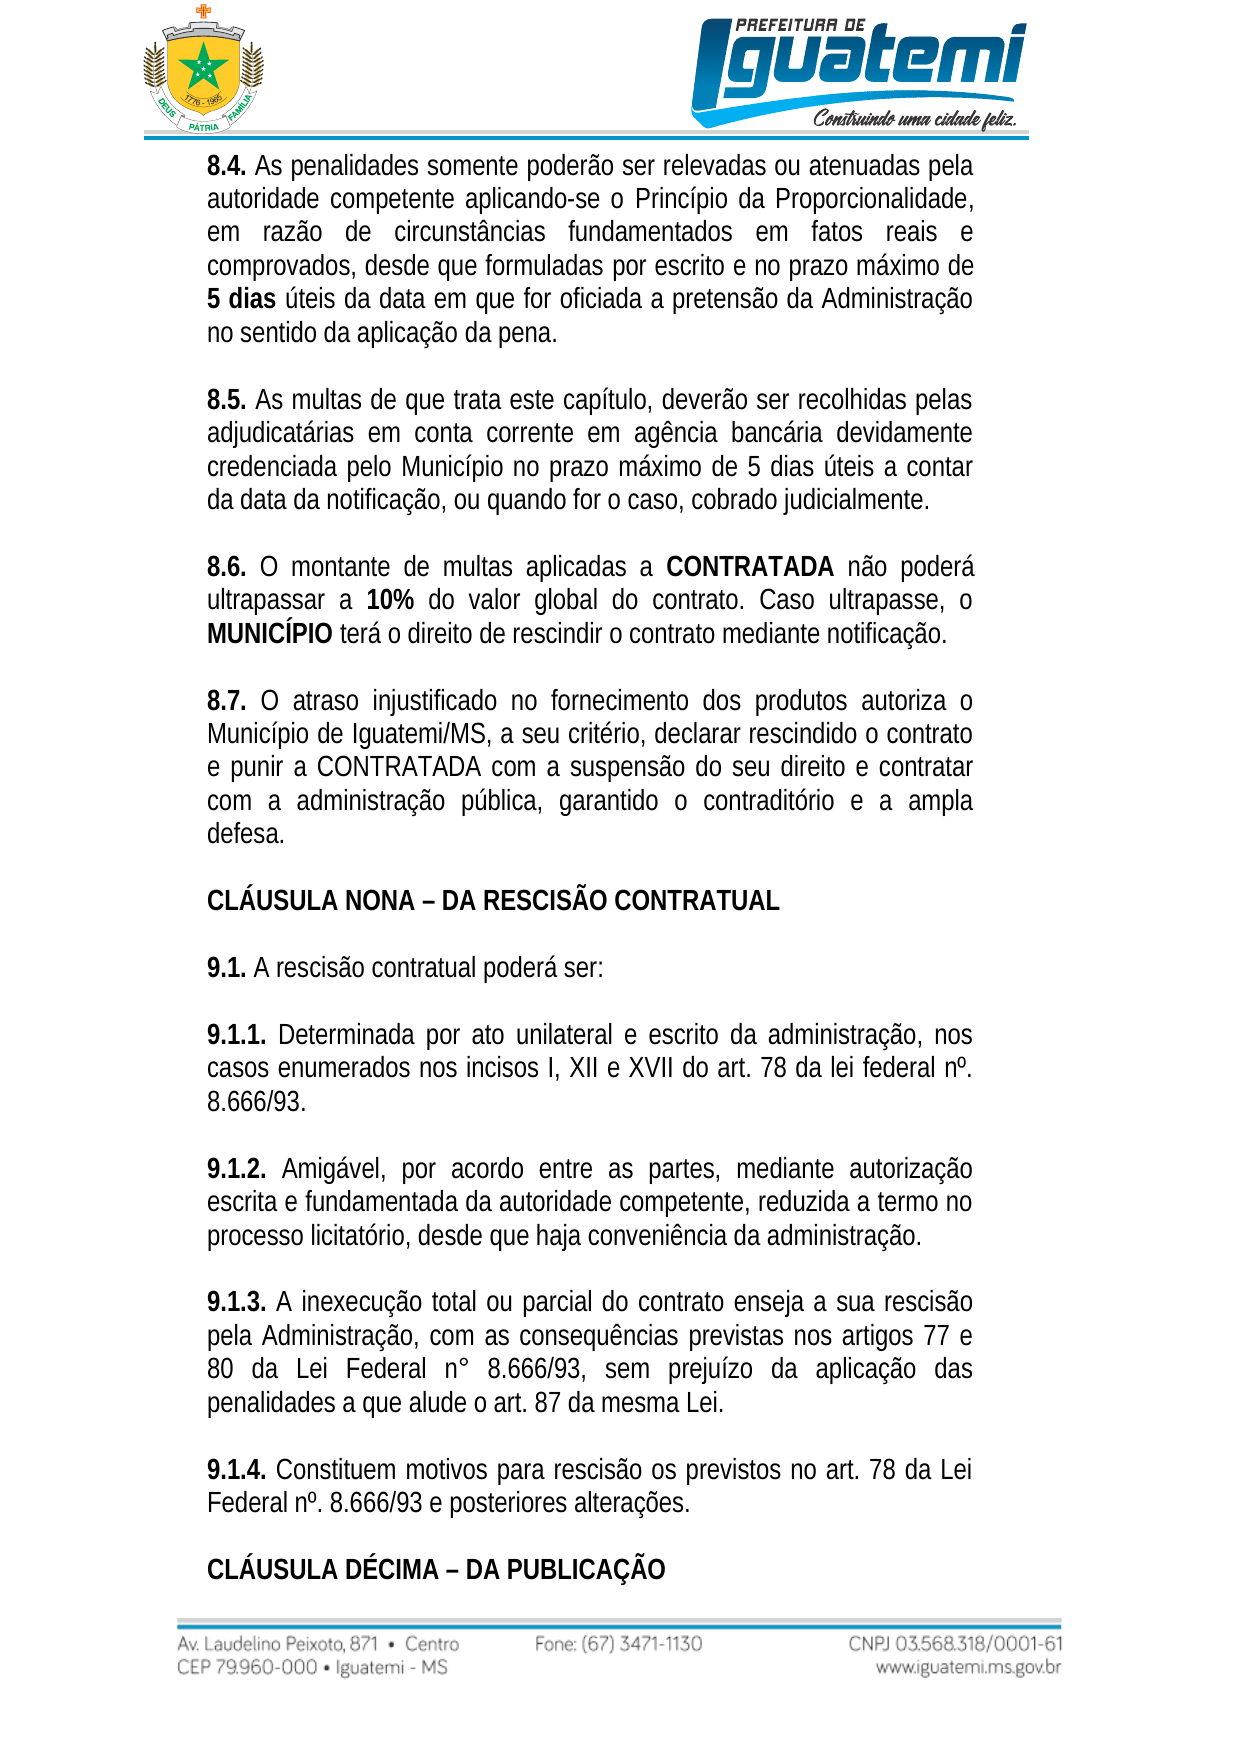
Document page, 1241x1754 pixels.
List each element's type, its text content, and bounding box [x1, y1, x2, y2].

text 9.1.4. Constituem motivos para rescisão os previstos no art. 78 da Lei Federal nº. 8.666/93 e posteriores alterações. [207, 1452, 974, 1519]
text 8.7. O atraso injustificado no fornecimento dos produtos autoriza o Município de Iguatemi/MS, a seu critério, declarar rescindido o contrato e punir a CONTRATADA com a suspensão do seu direito e contratar com a administração pública, garantido o contraditório e a ampla defesa. [207, 683, 974, 850]
text 8.6. O montante de multas aplicadas a CONTRATADA não poderá ultrapassar a 10% do valor global do contrato. Caso ultrapasse, o MUNICÍPIO terá o direito de rescindir o contrato mediante notificação. [207, 549, 974, 649]
picture [177, 1618, 1063, 1681]
text 8.4. As penalidades somente poderão ser relevadas ou atenuadas pela autoridade competente aplicando-se o Princípio da Proporcionalidade, em razão de circunstâncias fundamentados em fatos reais e comprovados, desde que formuladas por escrito e no prazo máximo de 5 dias úteis da data em que for oficiada a pretensão da Administração no sentido da aplicação da pena. [207, 148, 974, 348]
text CLÁUSULA NONA – DA RESCISÃO CONTRATUAL [207, 883, 974, 917]
text 9.1.3. A inexecução total ou parcial do contrato enseja a sua rescisão pela Administração, com as consequências previstas nos artigos 77 e 80 da Lei Federal n° 8.666/93, sem prejuízo da aplicação das penalidades a que alude o art. 87 da mesma Lei. [207, 1284, 974, 1418]
text 9.1. A rescisão contratual poderá ser: [207, 950, 974, 984]
text 9.1.2. Amigável, por acordo entre as partes, mediante autorização escrita e fundamentada da autoridade competente, reduzida a termo no processo licitatório, desde que haja conveniência da administração. [207, 1151, 974, 1251]
text CLÁUSULA DÉCIMA – DA PUBLICAÇÃO [207, 1552, 974, 1586]
text 8.5. As multas de que trata este capítulo, deverão ser recolhidas pelas adjudicatárias em conta corrente em agência bancária devidamente credenciada pelo Município no prazo máximo de 5 dias úteis a contar da data da notificação, ou quando for o caso, cobrado judicialmente. [207, 382, 974, 516]
text 9.1.1. Determinada por ato unilateral e escrito da administração, nos casos enumerados nos incisos I, XII e XVII do art. 78 da lei federal nº. 8.666/93. [207, 1017, 974, 1117]
